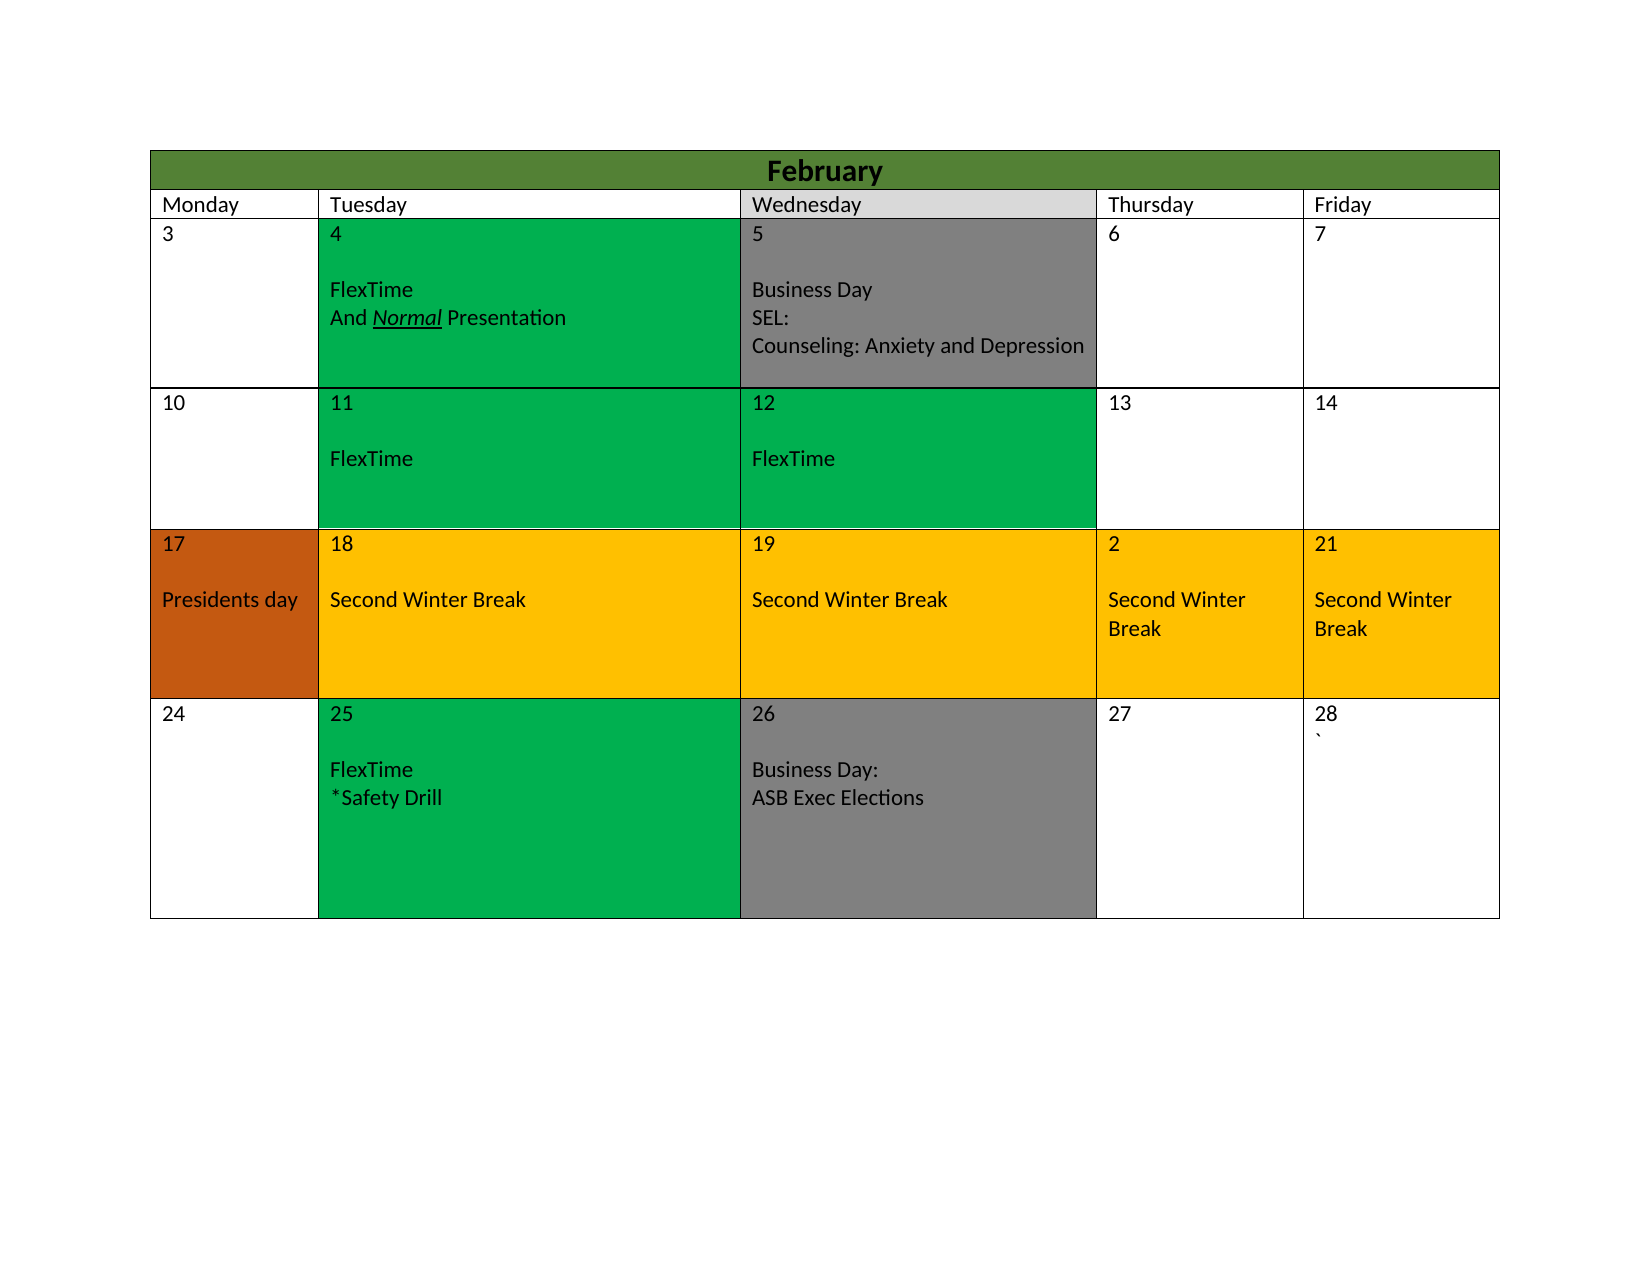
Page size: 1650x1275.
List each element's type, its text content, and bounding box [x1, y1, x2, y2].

table_cell 13 [1097, 389, 1303, 528]
table_cell 11 FlexTime [319, 389, 740, 528]
table_cell 7 [1304, 219, 1499, 387]
table_cell 25 FlexTime *Safety Drill [319, 699, 740, 918]
table_cell 21 Second Winter Break [1304, 530, 1499, 698]
table_cell 19 Second Winter Break [741, 530, 1096, 698]
table_cell 17 Presidents day [151, 530, 318, 698]
table_cell Tuesday [319, 190, 740, 218]
table_cell 10 [151, 389, 318, 528]
table_cell Wednesday [741, 190, 1096, 218]
table_cell 27 [1097, 699, 1303, 918]
table_cell 12 FlexTime [741, 389, 1096, 528]
table_cell 14 [1304, 389, 1499, 528]
table_cell 5 Business Day SEL: Counseling: Anxiety and Depression [741, 219, 1096, 387]
table_cell 6 [1097, 219, 1303, 387]
table_cell 4 FlexTime And Normal Presentation [319, 219, 740, 387]
table_cell Monday [151, 190, 318, 218]
table_cell 28 ` [1304, 699, 1499, 918]
table_cell 24 [151, 699, 318, 918]
table_cell Friday [1304, 190, 1499, 218]
table_cell 18 Second Winter Break [319, 530, 740, 698]
table_cell Thursday [1097, 190, 1303, 218]
table_cell February [151, 151, 1499, 189]
table_cell 2 Second Winter Break [1097, 530, 1303, 698]
table_cell 3 [151, 219, 318, 387]
table_cell 26 Business Day: ASB Exec Elections [741, 699, 1096, 918]
